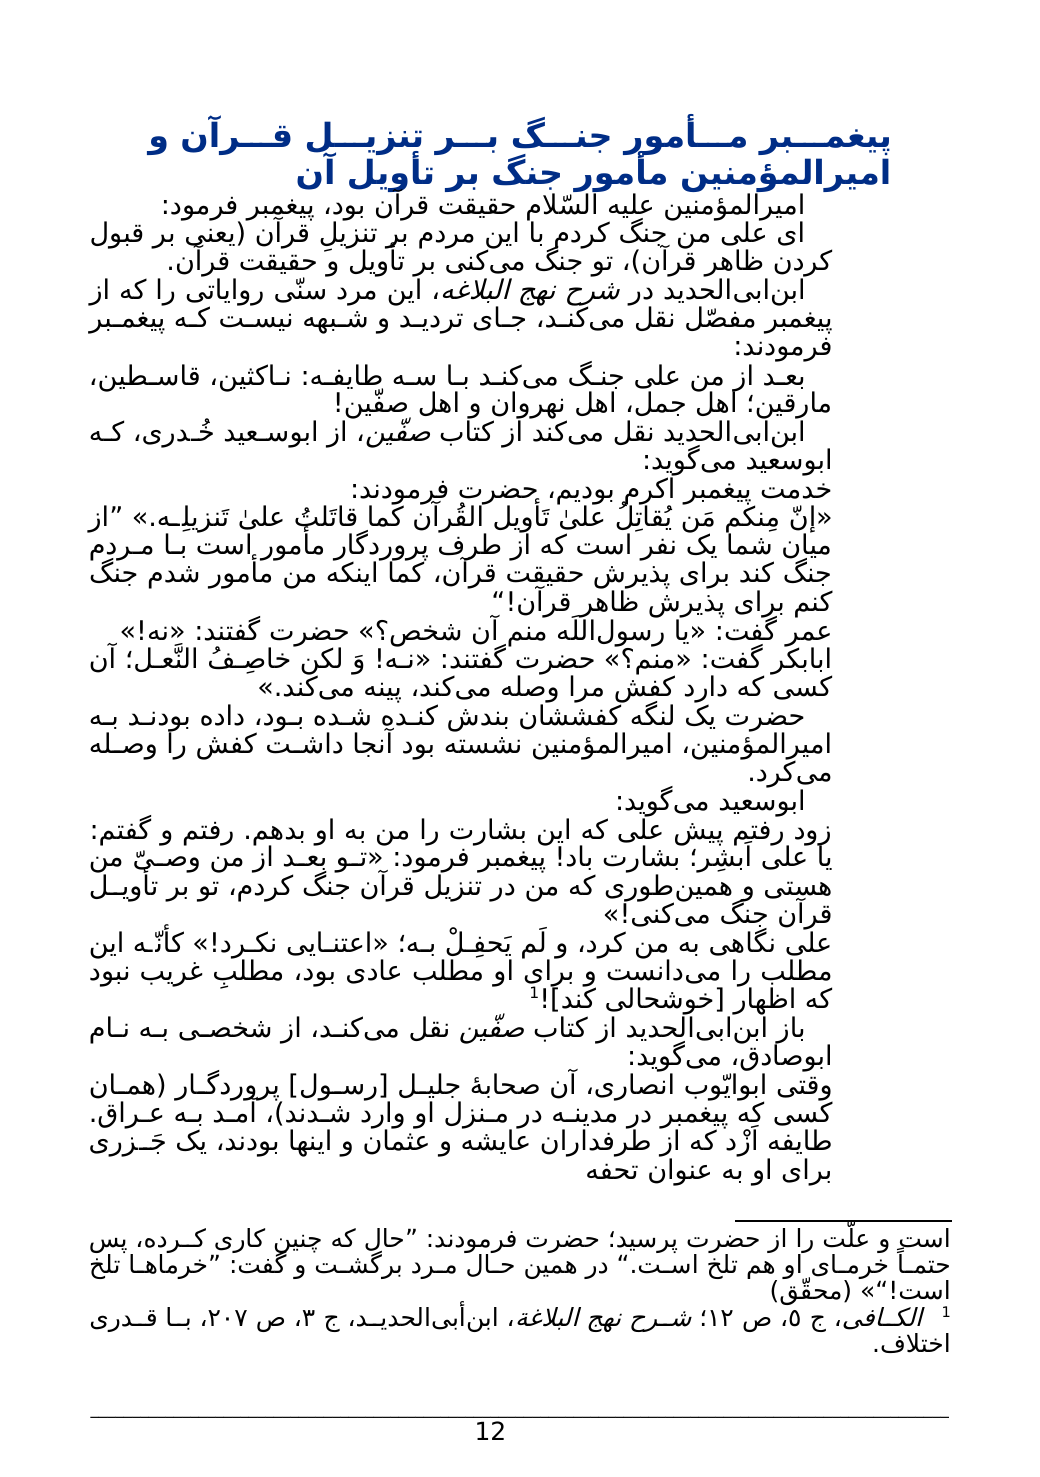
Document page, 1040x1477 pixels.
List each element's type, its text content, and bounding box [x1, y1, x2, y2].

text باز ابن‌ابی‌الحدید از کتاب صفّین نقل می‌‌کند، از شخصی به نام ابوصادق، می‌‌گوید: [89, 1015, 833, 1072]
text ابوسعید می‌‌گوید: [89, 788, 833, 816]
text حضرت یک لنگه کفششان بندش کنده شده بود، داده بودند به امیرالمؤمنین، امیرالمؤمنین نشسته بود آنجا داشت کفش را وصله می‌‌کرد. [89, 703, 833, 788]
text زود رفتم پیش علی که این بشارت را من به او بدهم. رفتم و گفتم: یا علی اَبشِر؛ بشارت باد! پیغمبر فرمود: «تو بعد از من وصیّ من هستی و همین‌طوری که من در تنزیل قرآن جنگ کردم، تو بر تأویل قرآن جنگ می‌‌کنی!» [89, 816, 833, 930]
text عمر گفت: «یا رسول‌اللَه منم آن شخص؟» حضرت گفتند: «نه!» [89, 618, 833, 646]
text ابن‌ابی‌الحدید در شرح نهج البلاغه، این مرد سنّی روایاتی را که از پیغمبر مفصّل نقل می‌کند، جای تردید و شبهه نیست که پیغمبر فرمودند: [89, 277, 833, 362]
text علی نگاهی به من کرد، و لَم یَحفِلْ به؛ «اعتنایی نکرد!» کأنّه این مطلب را می‌‌دانست و برای او مطلب عادی بود، مطلبِ غریب نبود که اظهار [خوشحالی کند]! [89, 930, 833, 1015]
text وقتی ابوایّوب انصاری، آن صحابۀ جلیل [رسول] پروردگار (همان کسی که پیغمبر در مدینه در منزل او وارد شدند)، آمد به عراق. طایفه اَزْد که از طرفداران عایشه و عثمان و اینها بودند، یک جَزری برای او به عنوان تحفه [89, 1072, 833, 1186]
text ای علی من جنگ کردم با این مردم بر تنزیلِ قرآن (یعنی بر قبول کردن ظاهر قرآن)، تو جنگ می‌‌کنی بر تأویل و حقیقت قرآن. [89, 220, 833, 277]
subtitle پیغمبر مأمور جنگ بر تنزیل قرآن و امیرالمؤمنین مأمور جنگ بر تأویل آن [148, 118, 892, 192]
text بعد از من علی جنگ می‌‌کند با سه طایفه: ناکثین، قاسطین، مارقین؛ اهل جمل، اهل نهروان و اهل صفّین! [89, 362, 833, 419]
text خدمت پیغمبر اکرم بودیم، حضرت فرمودند: [89, 476, 833, 504]
text ابن‌ابی‌الحدید نقل می‌‌کند از کتاب صفّین، از ابوسعید خُدری، که ابوسعید می‌‌گوید: [89, 419, 833, 476]
text امیرالمؤمنین علیه السّلام حقیقت قرآن بود، پیغمبر فرمود: [89, 192, 833, 220]
text ابابکر گفت: «منم؟» حضرت گفتند: «نه! وَ لکن خاصِفُ النَّعل؛ آن کسی که دارد کفش مرا وصله می‌‌کند، پینه می‌‌کند.» [89, 646, 833, 703]
text «إنّ مِنکم مَن یُقاتِلُ علیٰ تَأویل القُرآن کما قاتَلتُ علیٰ تَنزیلِه.» ”از میان شما یک نفر است که از طرف پروردگار مأمور است با مردم جنگ کند برای پذیرش حقیقت قرآن، کما اینکه من مأمور شدم جنگ کنم برای پذیرش ظاهر قرآن!“ [89, 504, 833, 618]
